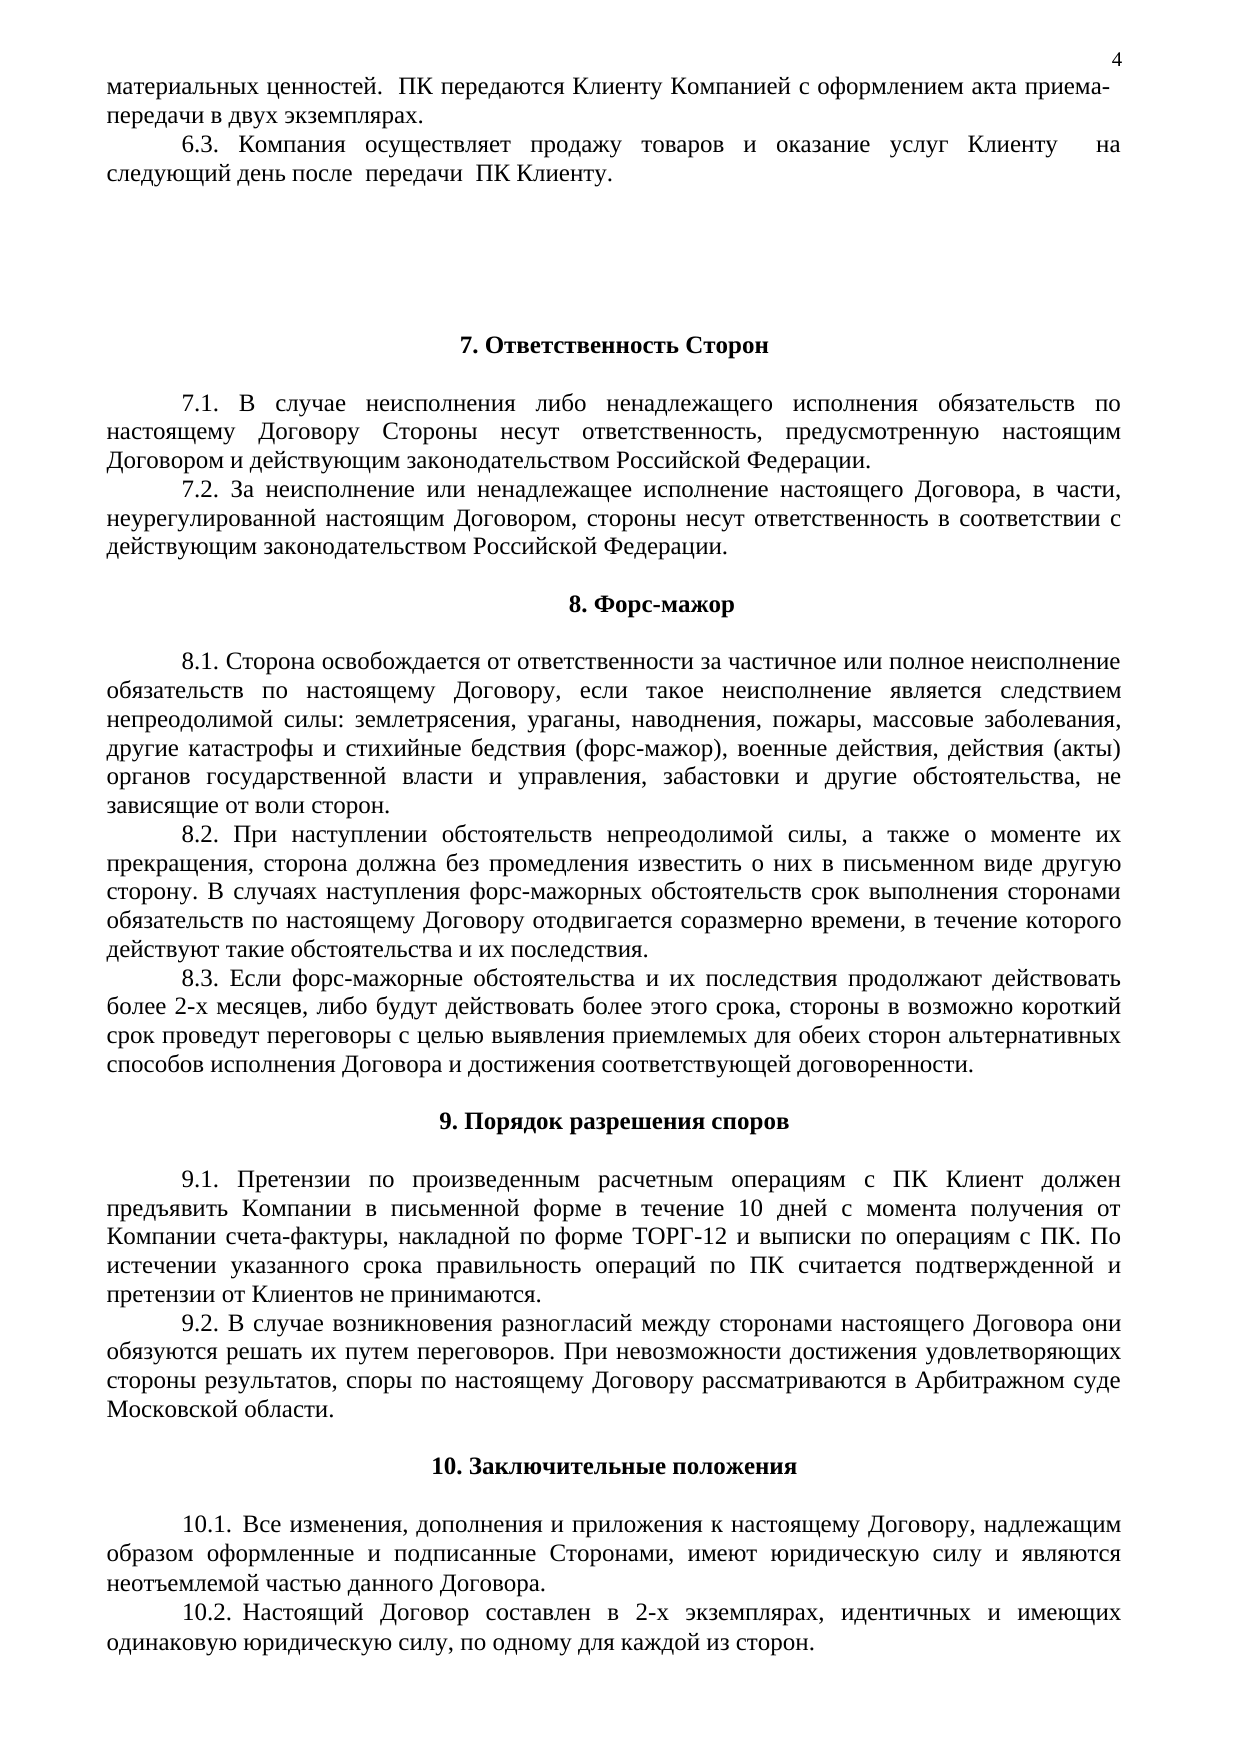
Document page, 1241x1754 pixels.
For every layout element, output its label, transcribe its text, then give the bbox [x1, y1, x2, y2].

text 7.2. За неисполнение или ненадлежащее исполнение настоящего Договора, в части, неурегулированной настоящим Договором, стороны несут ответственность в соответствии с действующим законодательством Российской Федерации. [106, 474, 1122, 560]
text 7.1. В случае неисполнения либо ненадлежащего исполнения обязательств по настоящему Договору Стороны несут ответственность, предусмотренную настоящим Договором и действующим законодательством Российской Федерации. [106, 388, 1122, 474]
text 9.1. Претензии по произведенным расчетным операциям с ПК Клиент должен предъявить Компании в письменной форме в течение 10 дней с момента получения от Компании счета-фактуры, накладной по форме ТОРГ-12 и выписки по операциям с ПК. По истечении указанного срока правильность операций по ПК считается подтвержденной и претензии от Клиентов не принимаются. [106, 1164, 1122, 1308]
text 9. Порядок разрешения споров [106, 1106, 1122, 1135]
text 8.2. При наступлении обстоятельств непреодолимой силы, а также о моменте их прекращения, сторона должна без промедления известить о них в письменном виде другую сторону. В случаях наступления форс-мажорных обстоятельств срок выполнения сторонами обязательств по настоящему Договору отодвигается соразмерно времени, в течение которого действуют такие обстоятельства и их последствия. [106, 819, 1122, 963]
text 10. Заключительные положения [106, 1451, 1122, 1480]
text 8.3. Если форс-мажорные обстоятельства и их последствия продолжают действовать более 2-х месяцев, либо будут действовать более этого срока, стороны в возможно короткий срок проведут переговоры с целью выявления приемлемых для обеих сторон альтернативных способов исполнения Договора и достижения соответствующей договоренности. [106, 963, 1122, 1078]
text 6.3. Компания осуществляет продажу товаров и оказание услуг Клиенту на следующий день после передачи ПК Клиенту. [106, 129, 1122, 186]
list Все изменения, дополнения и приложения к настоящему Договору, надлежащим образом оформленные и подписанные Сторонами, имеют юридическую силу и являются неотъемлемой частью данного Договора. [106, 1509, 1122, 1597]
list Настоящий Договор составлен в 2-х экземплярах, идентичных и имеющих одинаковую юридическую силу, по одному для каждой из сторон. [106, 1597, 1122, 1656]
text 9.2. В случае возникновения разногласий между сторонами настоящего Договора они обязуются решать их путем переговоров. При невозможности достижения удовлетворяющих стороны результатов, споры по настоящему Договору рассматриваются в Арбитражном суде Московской области. [106, 1308, 1122, 1423]
text 8.1. Сторона освобождается от ответственности за частичное или полное неисполнение обязательств по настоящему Договору, если такое неисполнение является следствием непреодолимой силы: землетрясения, ураганы, наводнения, пожары, массовые заболевания, другие катастрофы и стихийные бедствия (форс-мажор), военные действия, действия (акты) органов государственной власти и управления, забастовки и другие обстоятельства, не зависящие от воли сторон. [106, 646, 1122, 819]
text 8. Форс-мажор [106, 589, 1122, 618]
text 7. Ответственность Сторон [106, 330, 1122, 359]
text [106, 71, 1122, 129]
